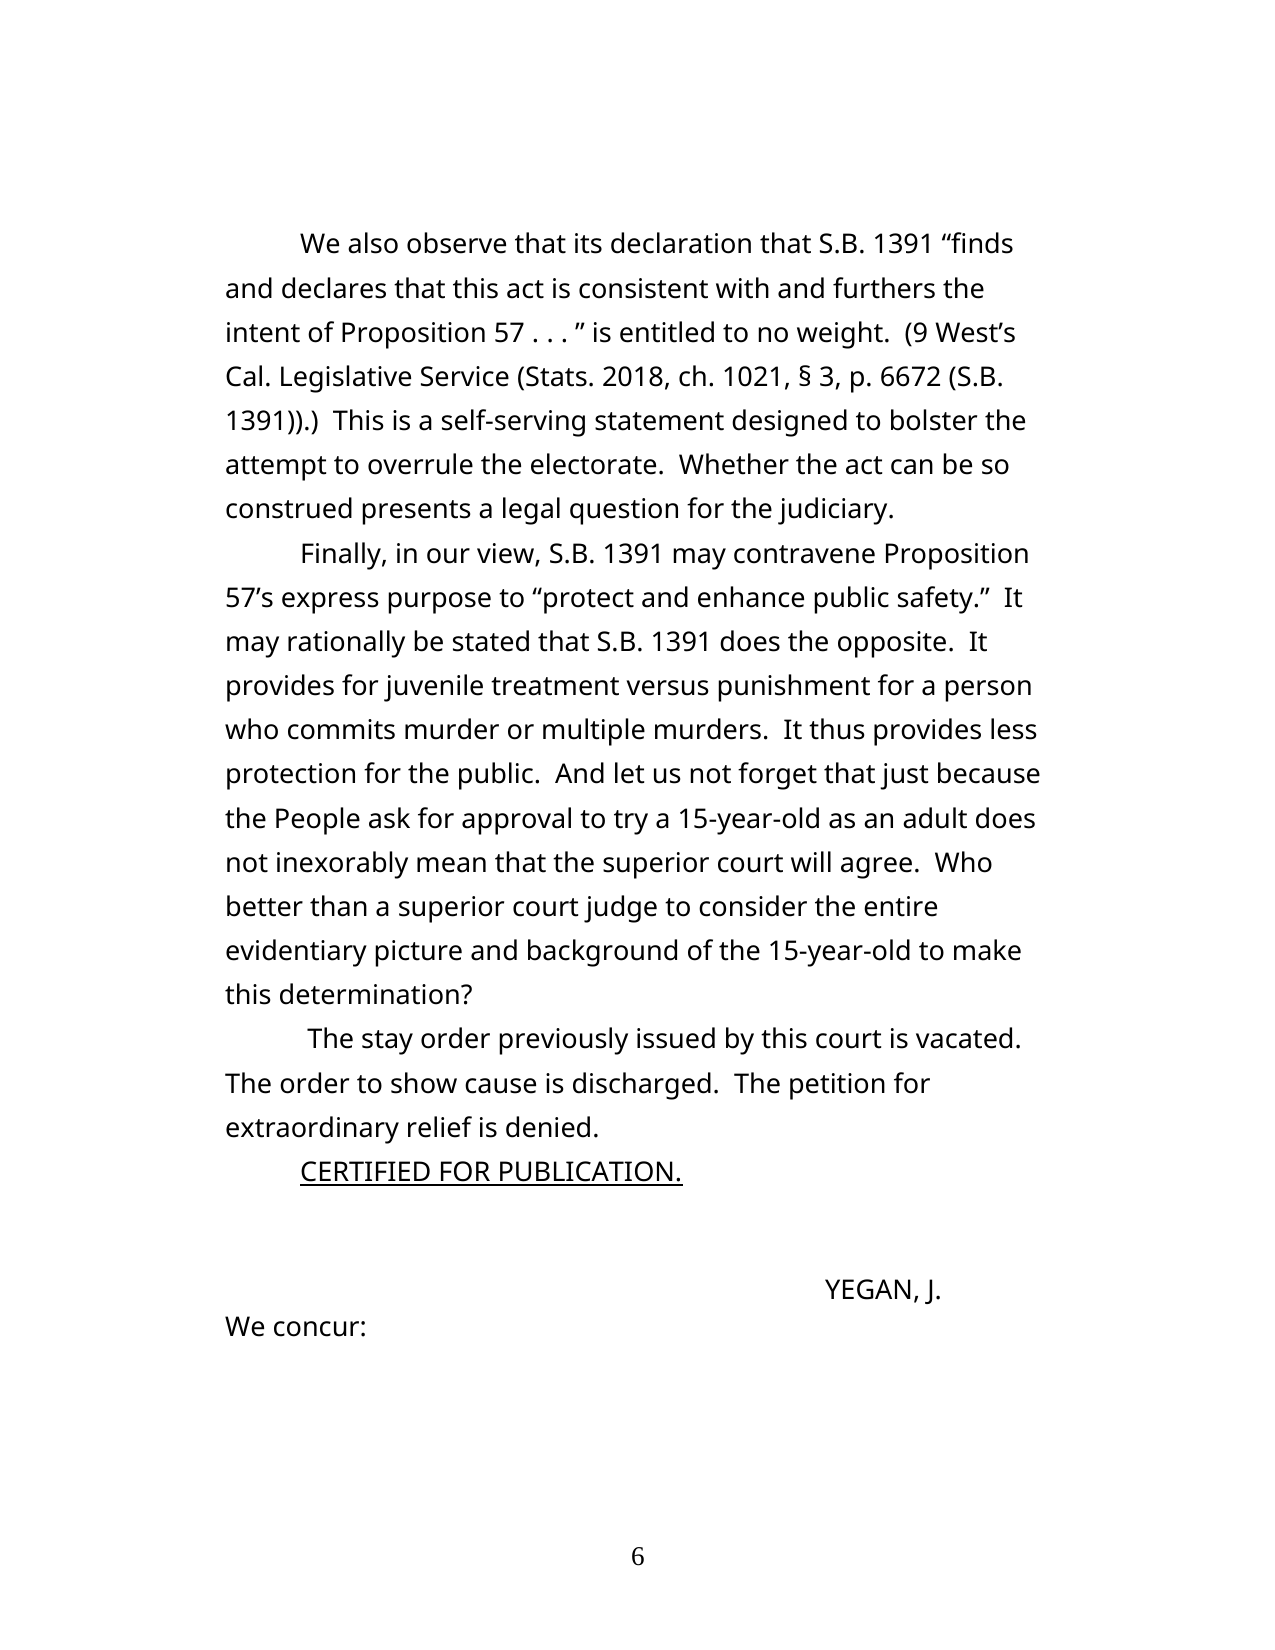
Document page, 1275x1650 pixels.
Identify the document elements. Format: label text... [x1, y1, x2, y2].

text Finally, in our view, S.B. 1391 may contravene Proposition 57’s express purpose to “protect and enhance public safety.” It may rationally be stated that S.B. 1391 does the opposite. It provides for juvenile treatment versus punishment for a person who commits murder or multiple murders. It thus provides less protection for the public. And let us not forget that just because the People ask for approval to try a 15-year-old as an adult does not inexorably mean that the superior court will agree. Who better than a superior court judge to consider the entire evidentiary picture and background of the 15-year-old to make this determination? [225, 534, 1050, 1013]
text We concur: [225, 1307, 1050, 1344]
text We also observe that its declaration that S.B. 1391 “finds and declares that this act is consistent with and furthers the intent of Proposition 57 . . . ” is entitled to no weight. (9 West’s Cal. Legislative Service (Stats. 2018, ch. 1021, § 3, p. 6672 (S.B. 1391)).) This is a self-serving statement designed to bolster the attempt to overrule the electorate. Whether the act can be so construed presents a legal question for the judiciary. [225, 225, 1050, 527]
text The stay order previously issued by this court is vacated. The order to show cause is discharged. The petition for extraordinary relief is denied. [225, 1020, 1050, 1145]
text YEGAN, J. [225, 1270, 1050, 1307]
text CERTIFIED FOR PUBLICATION. [225, 1152, 1050, 1189]
